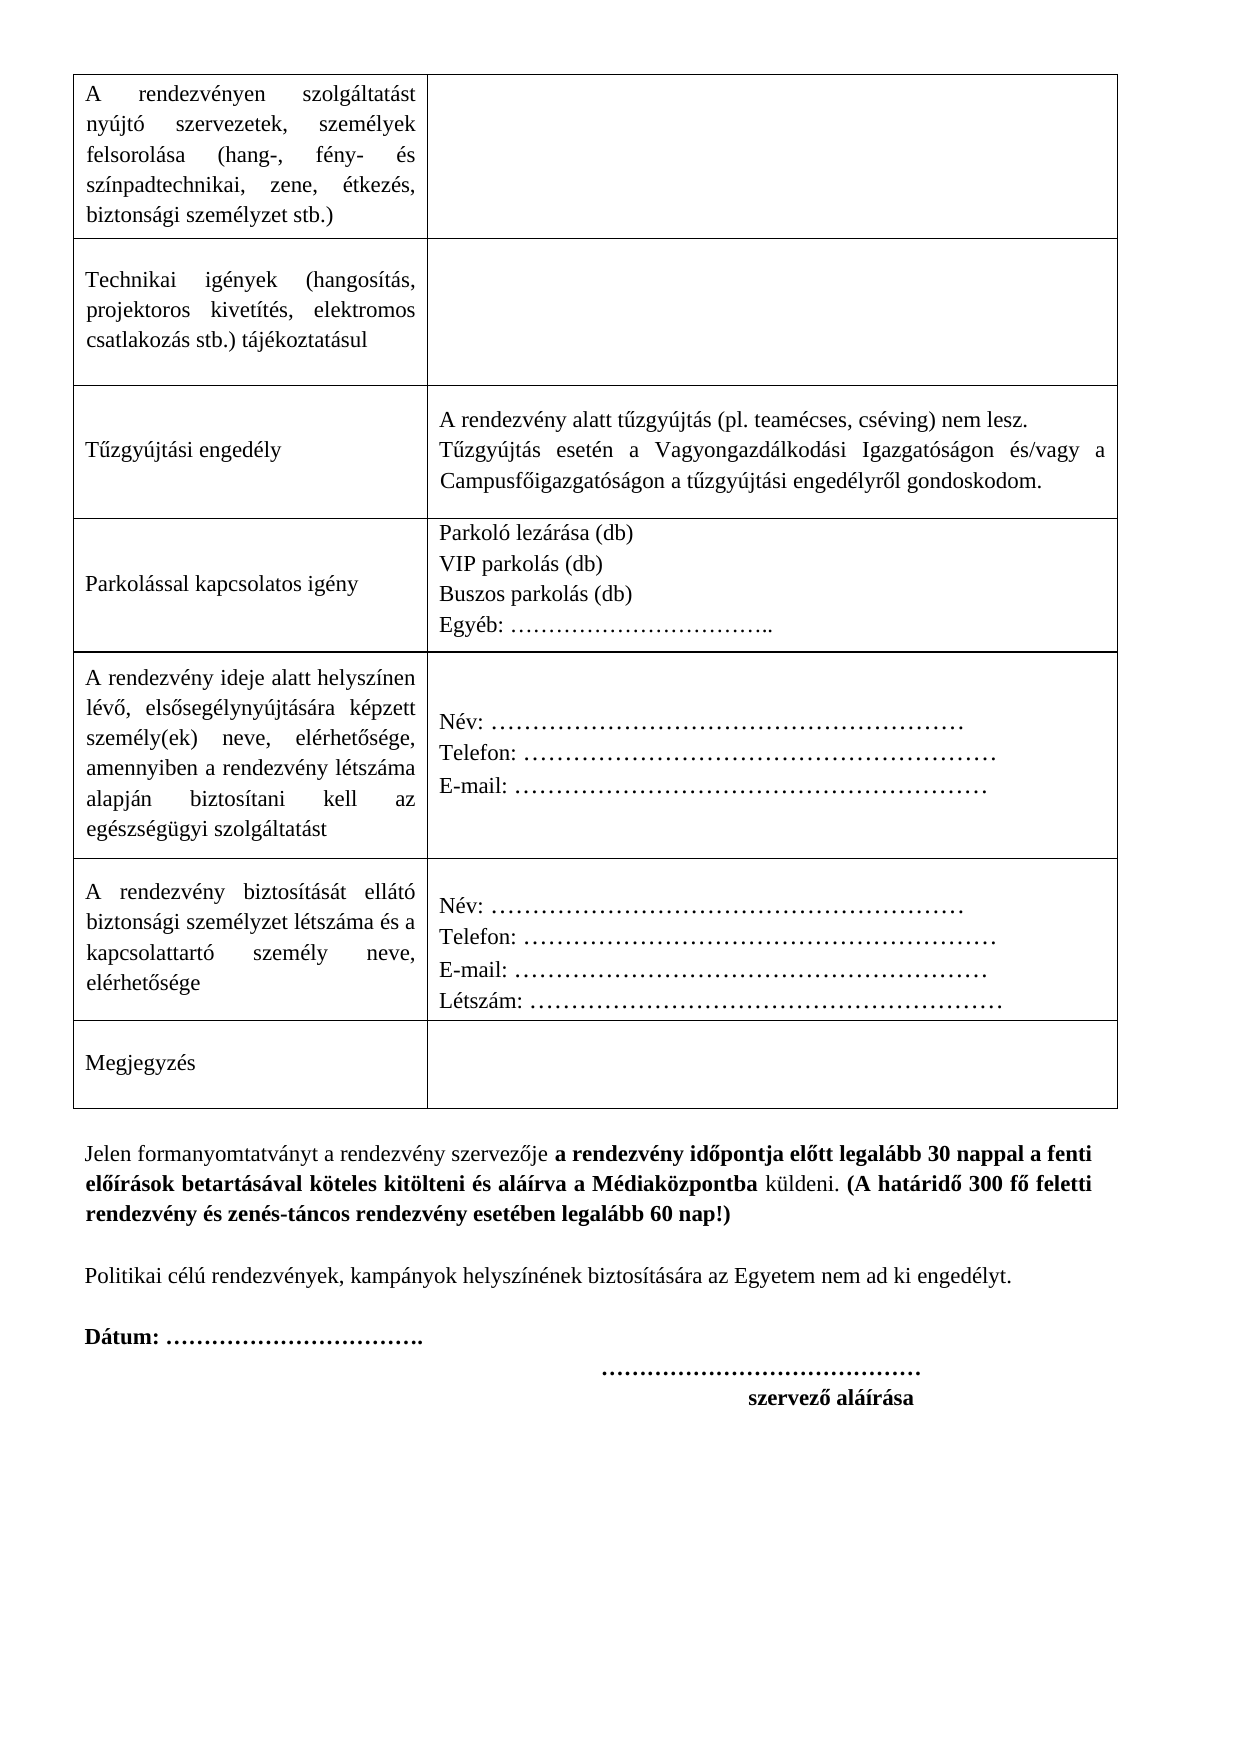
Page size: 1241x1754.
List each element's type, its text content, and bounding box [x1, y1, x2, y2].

table_cell Név: ………………………………………………… Telefon: ………………………………………………… E-mail: ………………………………………………… [428, 653, 1117, 857]
table_cell Technikai igények (hangosítás, projektoros kivetítés, elektromos csatlakozás stb.) tájékoztatásul [74, 239, 427, 385]
text Jelen formanyomtatványt a rendezvény szervezője a rendezvény időpontja előtt legalább 30 nappal a fenti előírások betartásával köteles kitölteni és aláírva a Médiaközpontba küldeni. (A határidő 300 fő feletti rendezvény és zenés-táncos rendezvény esetében legalább 60 nap!) [84, 1140, 1093, 1227]
table_cell Tűzgyújtási engedély [74, 386, 427, 518]
table_cell A rendezvény ideje alatt helyszínen lévő, elsősegélynyújtására képzett személy(ek) neve, elérhetősége, amennyiben a rendezvény létszáma alapján biztosítani kell az egészségügyi szolgáltatást [74, 653, 427, 857]
text …………………………………… [84, 1353, 1093, 1380]
table_cell [428, 1021, 1117, 1108]
table_cell A rendezvény alatt tűzgyújtás (pl. teamécses, cséving) nem lesz. Tűzgyújtás esetén a Vagyongazdálkodási Igazgatóságon és/vagy a Campusfőigazgatóságon a tűzgyújtási engedélyről gondoskodom. [428, 386, 1117, 518]
table_cell [428, 75, 1117, 238]
text szervező aláírása [674, 1384, 1093, 1411]
table_cell A rendezvényen szolgáltatást nyújtó szervezetek, személyek felsorolása (hang-, fény- és színpadtechnikai, zene, étkezés, biztonsági személyzet stb.) [74, 75, 427, 238]
table_cell [428, 239, 1117, 385]
table_cell Megjegyzés [74, 1021, 427, 1108]
table_cell Parkolással kapcsolatos igény [74, 519, 427, 651]
table_cell Név: ………………………………………………… Telefon: ………………………………………………… E-mail: ………………………………………………… Létszám: ………………………………………………… [428, 859, 1117, 1019]
text Politikai célú rendezvények, kampányok helyszínének biztosítására az Egyetem nem ad ki engedélyt. [84, 1262, 1093, 1288]
table_cell Parkoló lezárása (db) VIP parkolás (db) Buszos parkolás (db) Egyéb: …………………………….. [428, 519, 1117, 651]
table_cell A rendezvény biztosítását ellátó biztonsági személyzet létszáma és a kapcsolattartó személy neve, elérhetősége [74, 859, 427, 1019]
text Dátum: ……………………………. [84, 1323, 1093, 1349]
